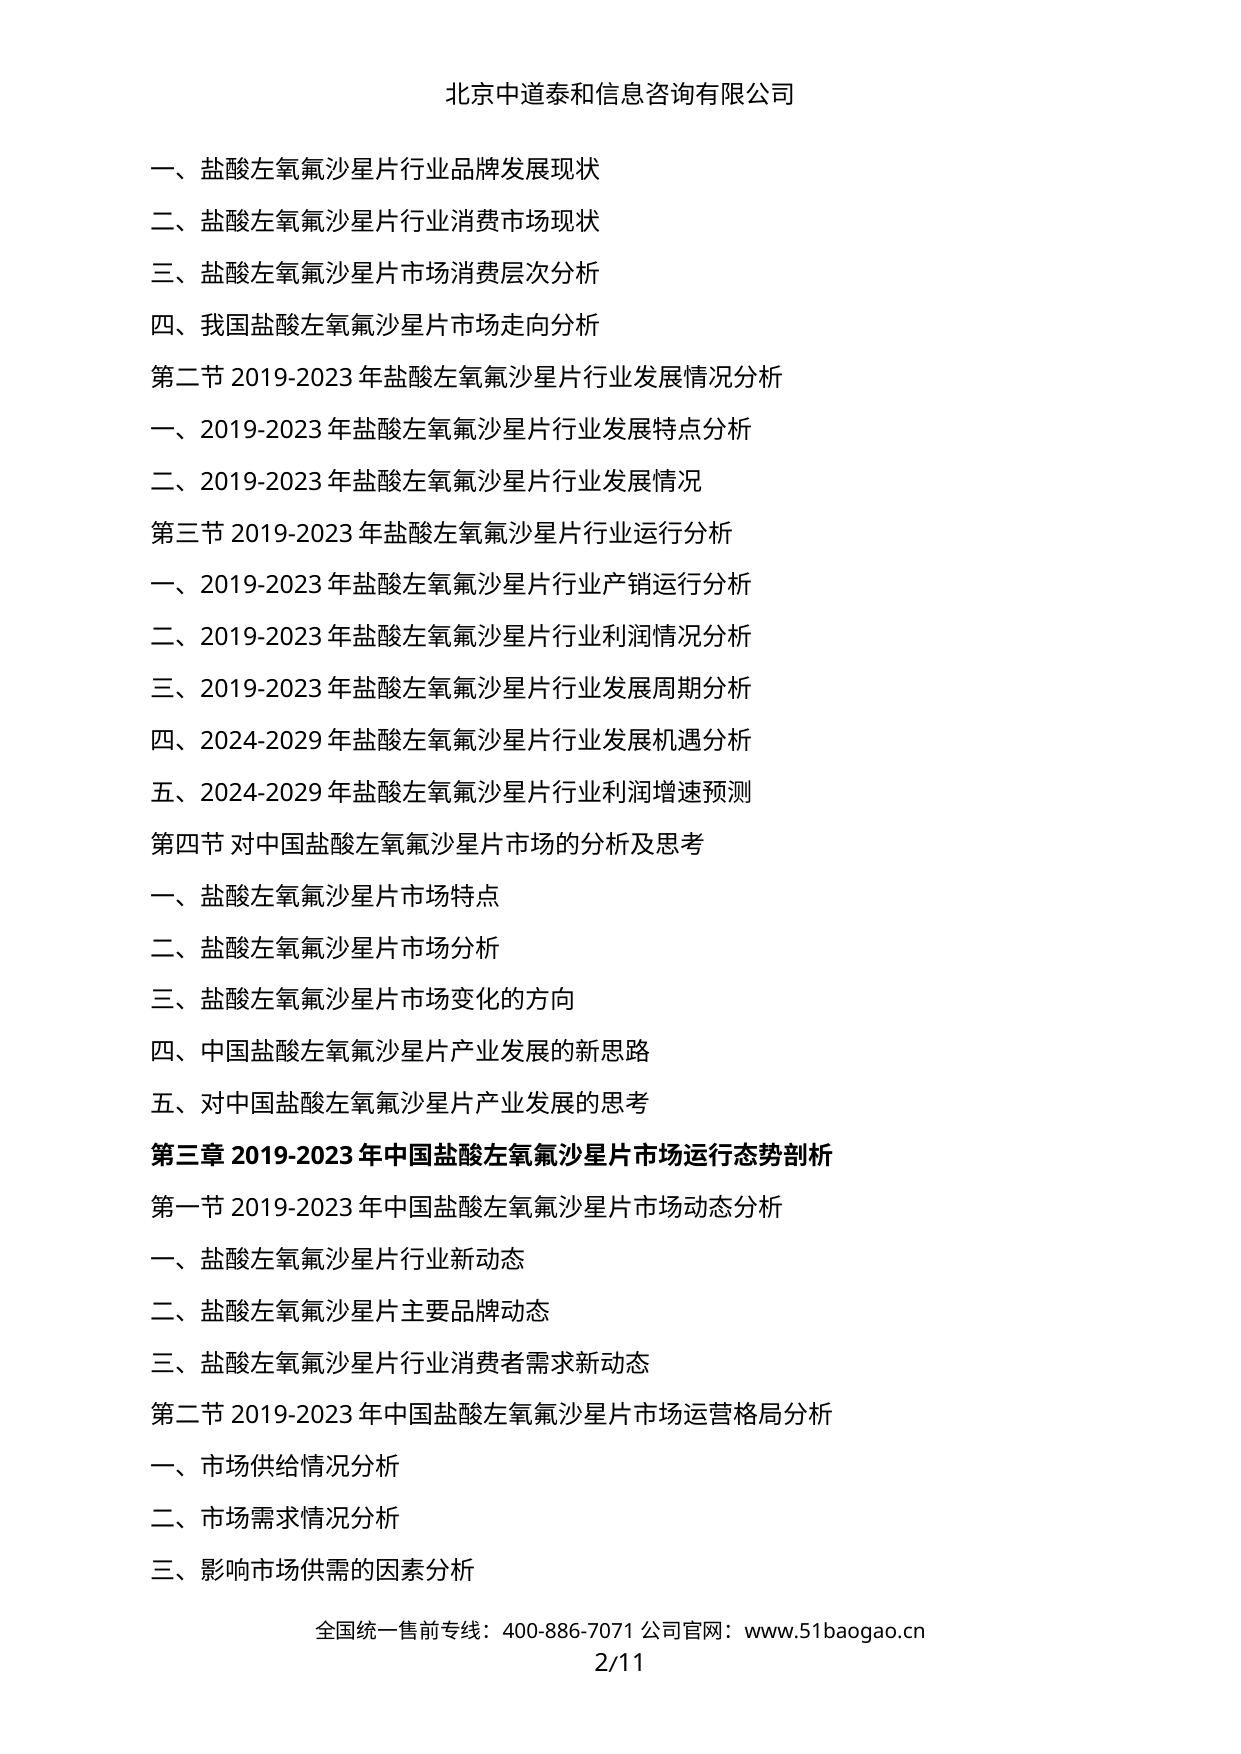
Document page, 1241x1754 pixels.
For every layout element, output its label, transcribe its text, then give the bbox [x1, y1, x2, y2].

text 一、市场供给情况分析 [150, 1447, 1090, 1483]
text 四、2024-2029年盐酸左氧氟沙星片行业发展机遇分析 [150, 721, 1090, 757]
text 一、盐酸左氧氟沙星片行业新动态 [150, 1239, 1090, 1276]
text 一、盐酸左氧氟沙星片行业品牌发展现状 [150, 150, 1090, 186]
text 第二节 2019-2023年中国盐酸左氧氟沙星片市场运营格局分析 [150, 1395, 1090, 1431]
text 三、盐酸左氧氟沙星片市场变化的方向 [150, 980, 1090, 1016]
text 五、对中国盐酸左氧氟沙星片产业发展的思考 [150, 1084, 1090, 1120]
text 一、2019-2023年盐酸左氧氟沙星片行业发展特点分析 [150, 409, 1090, 446]
text 五、2024-2029年盐酸左氧氟沙星片行业利润增速预测 [150, 772, 1090, 809]
text 四、我国盐酸左氧氟沙星片市场走向分析 [150, 306, 1090, 342]
text 一、盐酸左氧氟沙星片市场特点 [150, 876, 1090, 912]
text 二、盐酸左氧氟沙星片市场分析 [150, 928, 1090, 964]
text 第二节 2019-2023年盐酸左氧氟沙星片行业发展情况分析 [150, 357, 1090, 394]
text 第一节 2019-2023年中国盐酸左氧氟沙星片市场动态分析 [150, 1187, 1090, 1224]
text 二、2019-2023年盐酸左氧氟沙星片行业发展情况 [150, 461, 1090, 497]
text 二、盐酸左氧氟沙星片行业消费市场现状 [150, 202, 1090, 238]
text 三、2019-2023年盐酸左氧氟沙星片行业发展周期分析 [150, 669, 1090, 705]
text 二、2019-2023年盐酸左氧氟沙星片行业利润情况分析 [150, 617, 1090, 653]
text 三、盐酸左氧氟沙星片市场消费层次分析 [150, 254, 1090, 290]
text 第三节 2019-2023年盐酸左氧氟沙星片行业运行分析 [150, 513, 1090, 549]
text 二、盐酸左氧氟沙星片主要品牌动态 [150, 1291, 1090, 1327]
text 一、2019-2023年盐酸左氧氟沙星片行业产销运行分析 [150, 565, 1090, 601]
text 三、盐酸左氧氟沙星片行业消费者需求新动态 [150, 1343, 1090, 1379]
text 三、影响市场供需的因素分析 [150, 1551, 1090, 1587]
text 四、中国盐酸左氧氟沙星片产业发展的新思路 [150, 1032, 1090, 1068]
text 二、市场需求情况分析 [150, 1499, 1090, 1535]
text 第三章 2019-2023年中国盐酸左氧氟沙星片市场运行态势剖析 [150, 1136, 1090, 1172]
text 第四节 对中国盐酸左氧氟沙星片市场的分析及思考 [150, 824, 1090, 861]
